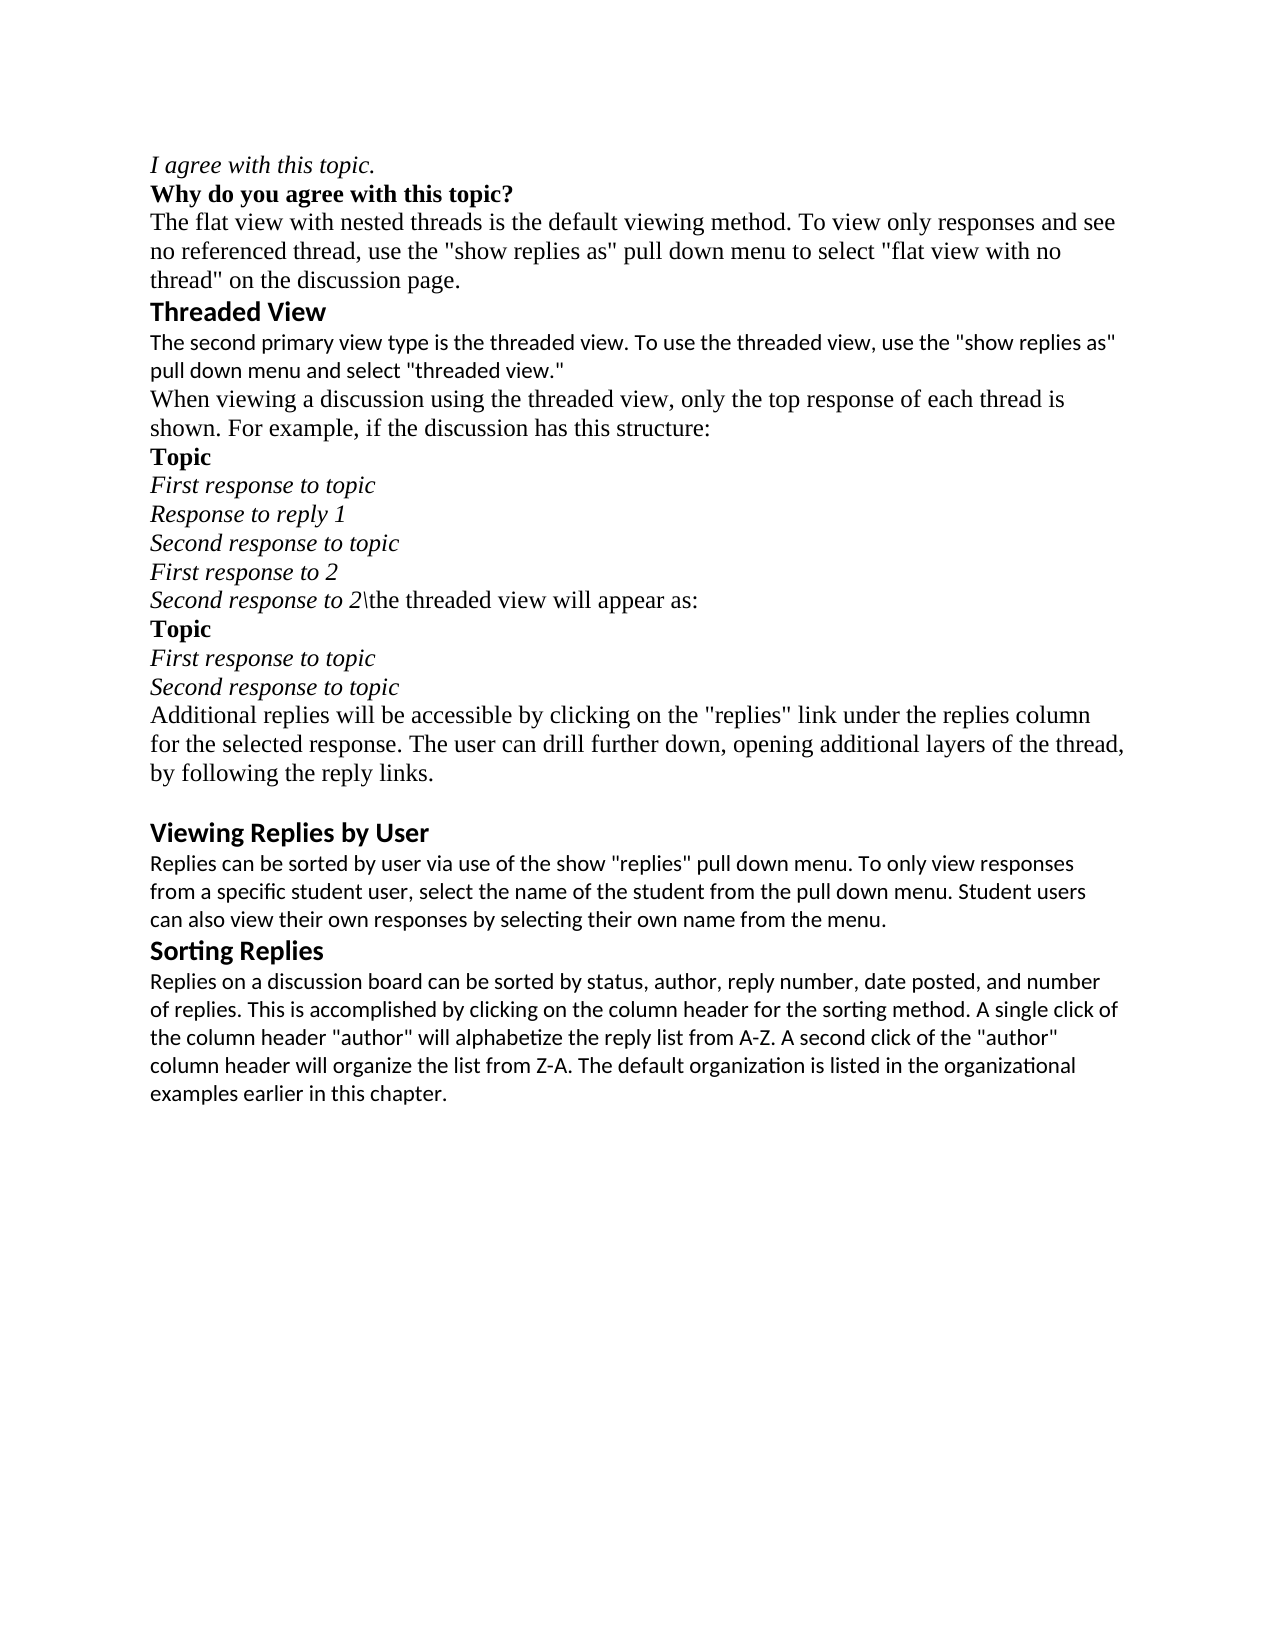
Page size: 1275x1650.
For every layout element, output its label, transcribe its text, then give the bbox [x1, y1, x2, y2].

text First response to topic [150, 643, 1125, 672]
text I agree with this topic. Why do you agree with this topic? [150, 150, 1125, 207]
text Topic [150, 614, 1125, 643]
text When viewing a discussion using the threaded view, only the top response of each thread is shown. For example, if the discussion has this structure: [150, 384, 1125, 442]
text Second response to 2\the threaded view will appear as: [150, 585, 1125, 614]
text First response to 2 [150, 557, 1125, 585]
text First response to topic [150, 470, 1125, 499]
text Additional replies will be accessible by clicking on the "replies" link under the replies column for the selected response. The user can drill further down, opening additional layers of the thread, by following the reply links. [150, 700, 1125, 787]
text Topic [150, 442, 1125, 470]
text Sorting Replies [150, 933, 1125, 967]
text Threaded View [150, 294, 1125, 328]
text Second response to topic [150, 528, 1125, 557]
text Viewing Replies by User [150, 815, 1125, 849]
text Second response to topic [150, 672, 1125, 700]
text Replies can be sorted by user via use of the show "replies" pull down menu. To only view responses from a specific student user, select the name of the student from the pull down menu. Student users can also view their own responses by selecting their own name from the menu. [150, 849, 1125, 933]
text The second primary view type is the threaded view. To use the threaded view, use the "show replies as" pull down menu and select "threaded view." [150, 328, 1125, 384]
text Replies on a discussion board can be sorted by status, author, reply number, date posted, and number of replies. This is accomplished by clicking on the column header for the sorting method. A single click of the column header "author" will alphabetize the reply list from A-Z. A second click of the "author" column header will organize the list from Z-A. The default organization is listed in the organizational examples earlier in this chapter. [150, 967, 1125, 1108]
text The flat view with nested threads is the default viewing method. To view only responses and see no referenced thread, use the "show replies as" pull down menu to select "flat view with no thread" on the discussion page. [150, 207, 1125, 294]
text Response to reply 1 [150, 499, 1125, 528]
